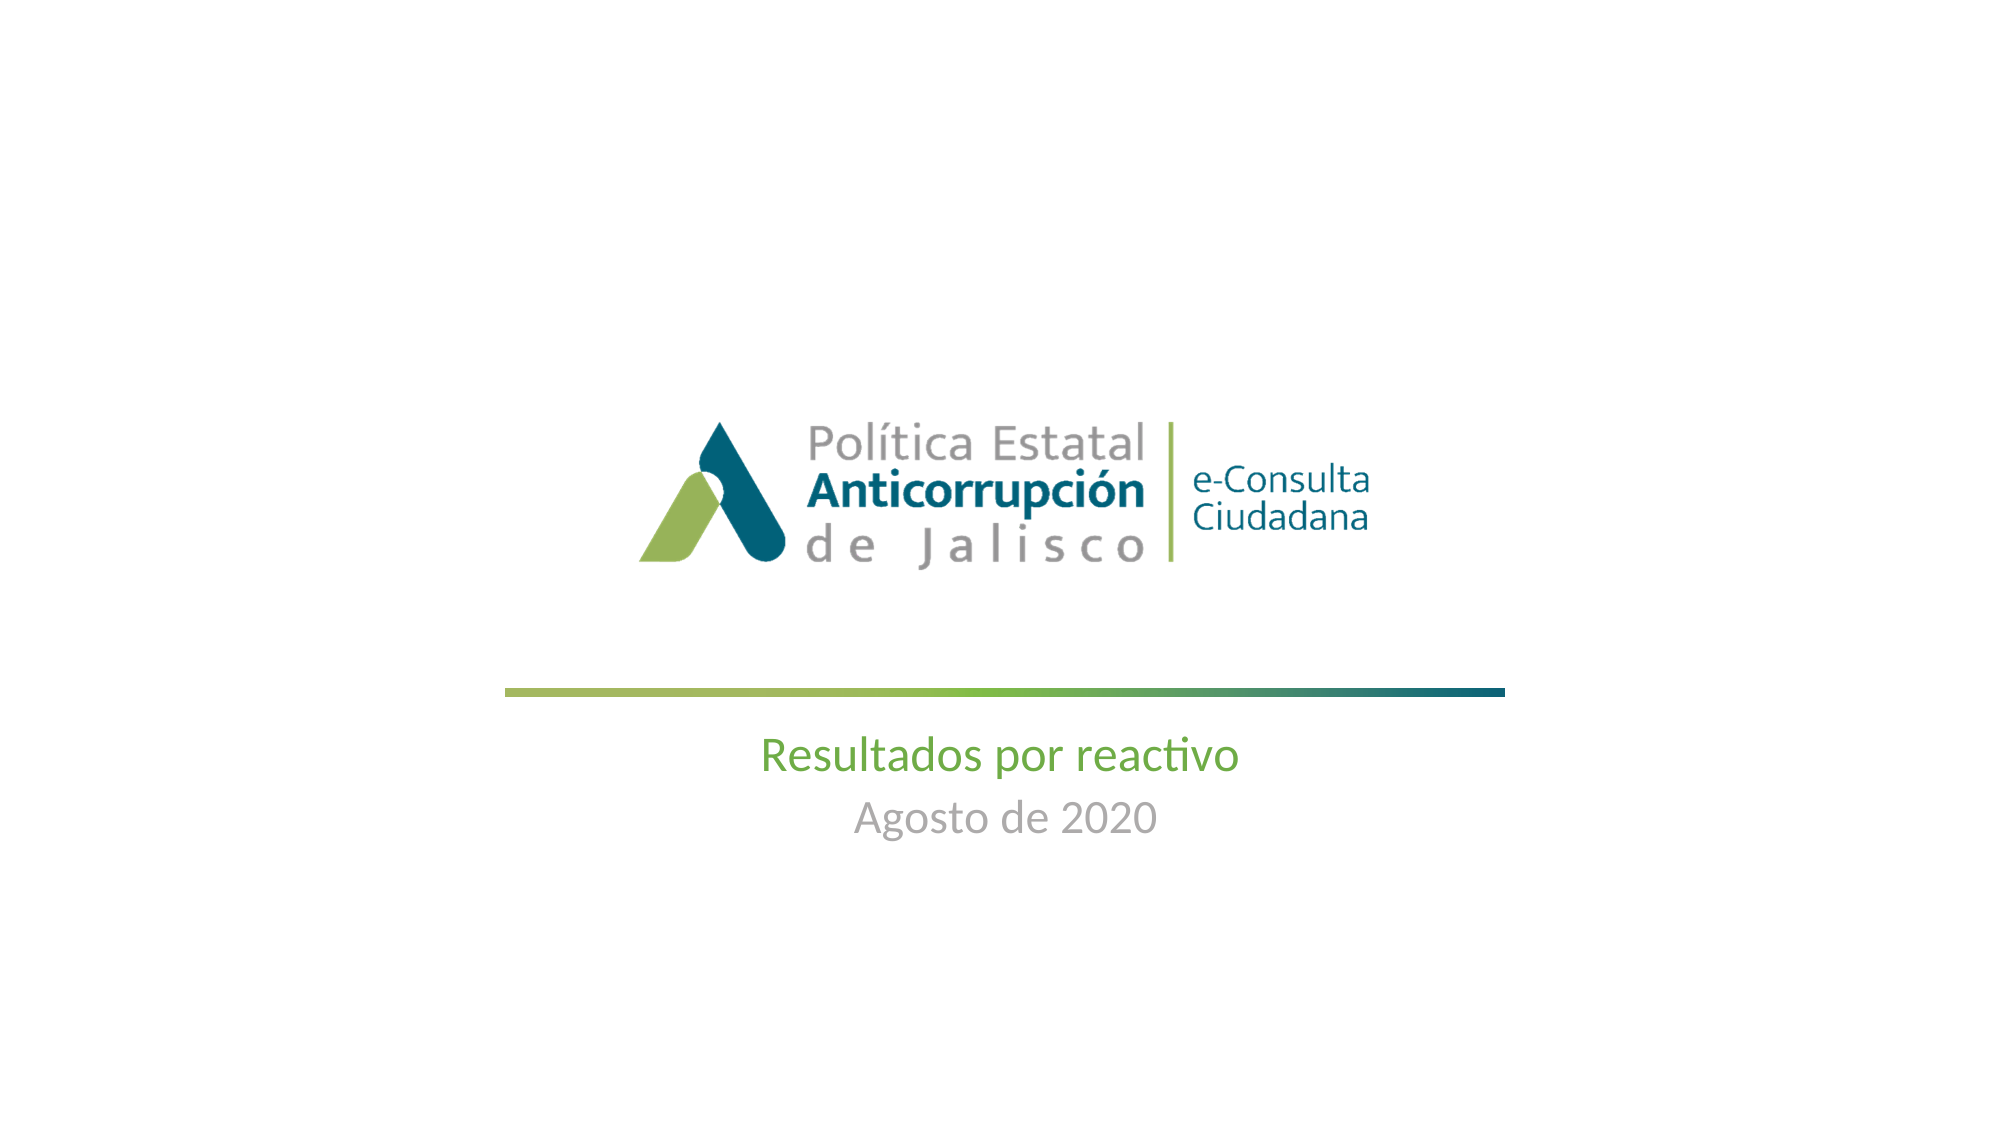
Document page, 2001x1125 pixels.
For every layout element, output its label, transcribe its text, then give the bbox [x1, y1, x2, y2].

picture [505, 268, 1505, 723]
text Resultados por reactivo [77, 723, 1923, 784]
text Agosto de 2020 [77, 787, 1934, 846]
